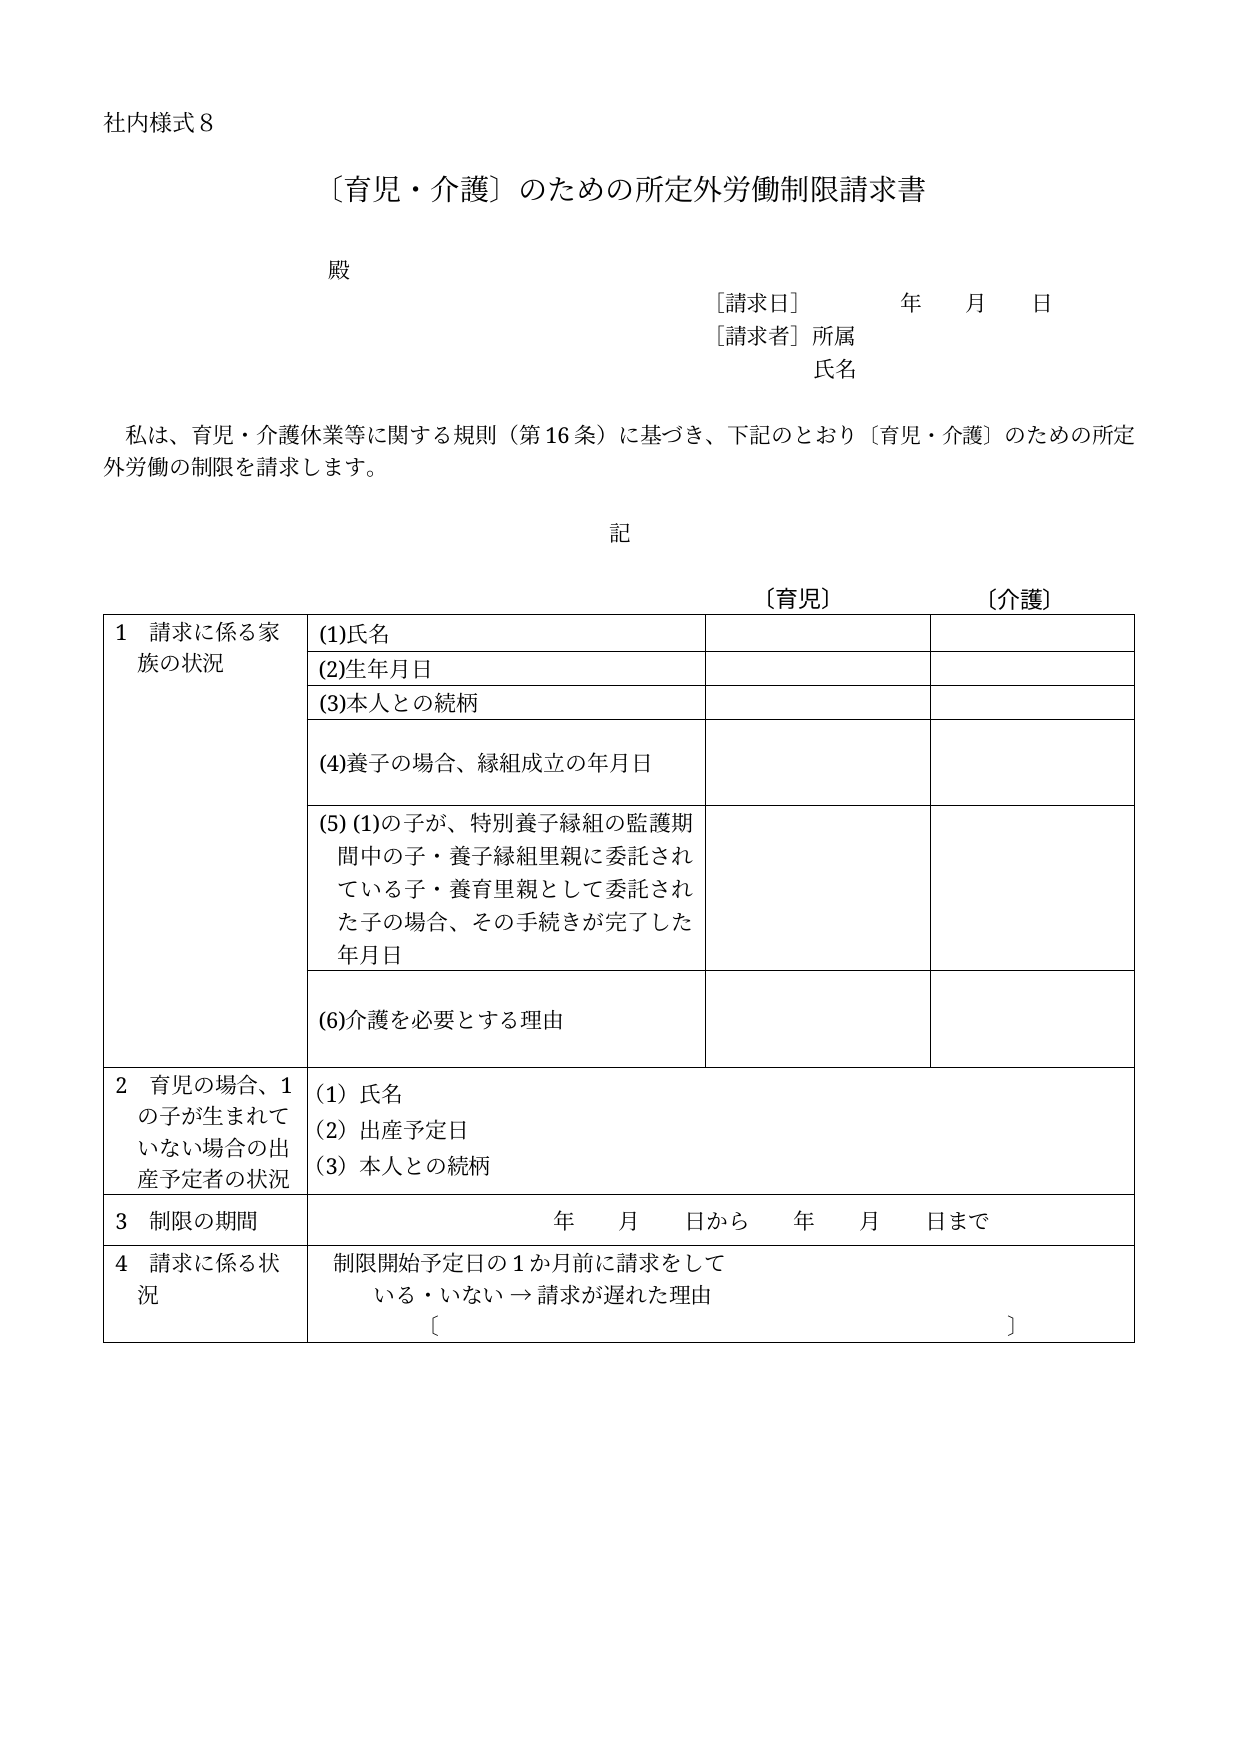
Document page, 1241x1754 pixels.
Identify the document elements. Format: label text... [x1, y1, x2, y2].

table_header (1)氏名 [308, 615, 705, 651]
table_cell [931, 806, 1134, 970]
table_cell [706, 720, 930, 805]
table_header [706, 615, 930, 651]
text ［請求日］ 年 月 日 [103, 286, 1137, 319]
table_header 1 請求に係る家族の状況 [104, 615, 307, 1067]
table_cell 制限開始予定日の1か月前に請求をして いる・いない → 請求が遅れた理由 〔 〕 [308, 1246, 1134, 1342]
text ［請求者］所属 [103, 319, 1137, 352]
table_cell [706, 806, 930, 970]
table_cell 3 制限の期間 [104, 1195, 307, 1245]
table_cell [931, 686, 1134, 718]
table_cell [706, 686, 930, 718]
table_cell 年 月 日から 年 月 日まで [308, 1195, 1134, 1245]
table_cell [931, 720, 1134, 805]
table_cell (6)介護を必要とする理由 [308, 971, 705, 1067]
text 社内様式８ [103, 89, 1137, 155]
text 記 [103, 516, 1137, 548]
table_cell 4 請求に係る状況 [104, 1246, 307, 1342]
table_cell (3)本人との続柄 [308, 686, 705, 718]
table_cell [931, 652, 1134, 685]
table_cell [706, 652, 930, 685]
text 氏名 [769, 352, 1137, 384]
table_cell [706, 971, 930, 1067]
table_cell (4)養子の場合、縁組成立の年月日 [308, 720, 705, 805]
table_header [931, 615, 1134, 651]
text 〔育児・介護〕のための所定外労働制限請求書 [103, 155, 1137, 220]
text 殿 [88, 253, 1137, 286]
text 私は、育児・介護休業等に関する規則（第16条）に基づき、下記のとおり〔育児・介護〕のための所定外労働の制限を請求します。 [103, 417, 1137, 483]
table_cell (2)生年月日 [308, 652, 705, 685]
table_cell 2 育児の場合、1の子が生まれていない場合の出産予定者の状況 [104, 1068, 307, 1194]
table_cell （1）氏名 （2）出産予定日 （3）本人との続柄 [308, 1068, 1134, 1194]
table_cell (5) (1)の子が、特別養子縁組の監護期間中の子・養子縁組里親に委託されている子・養育里親として委託された子の場合、その手続きが完了した年月日 [308, 806, 705, 970]
table_cell [931, 971, 1134, 1067]
